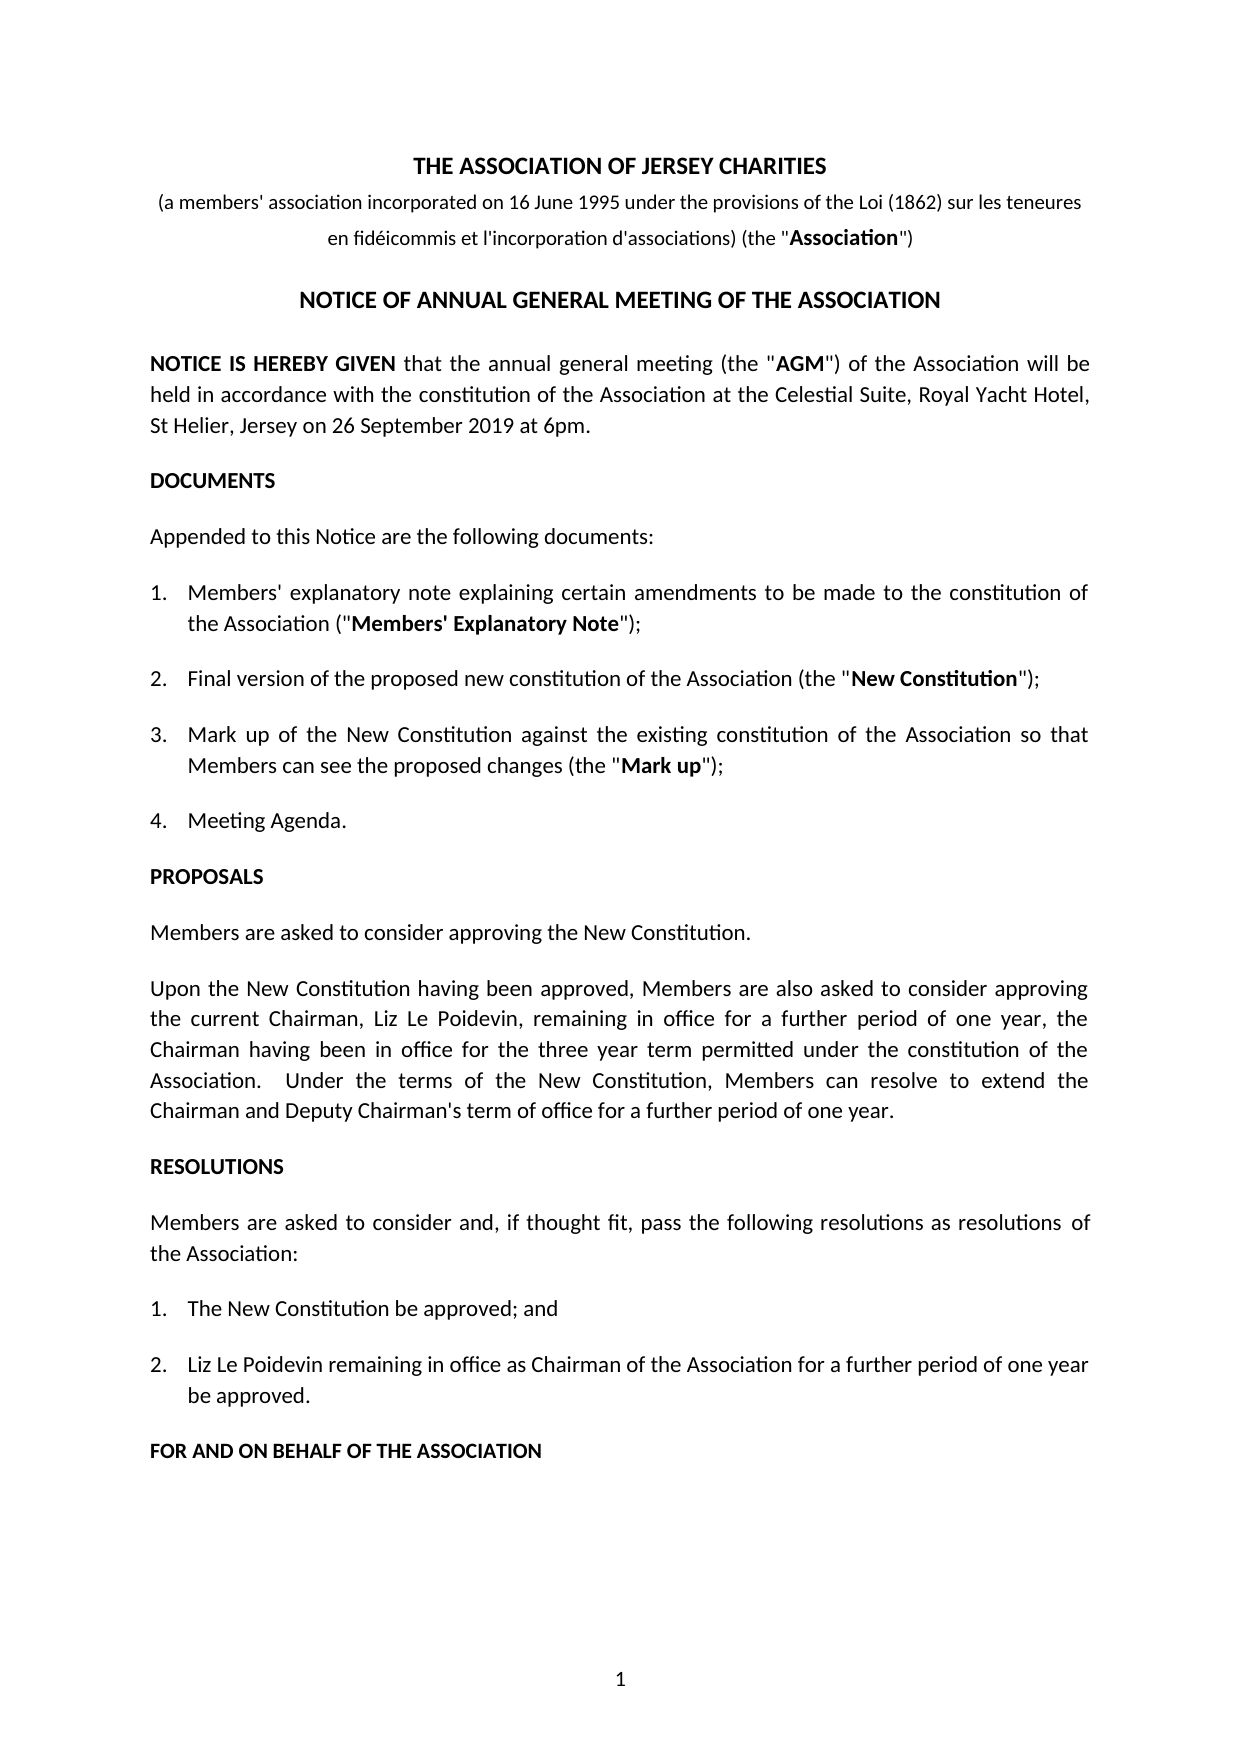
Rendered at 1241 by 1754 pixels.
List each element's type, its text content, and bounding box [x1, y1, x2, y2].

text The association of jersey charities [150, 150, 1090, 181]
list Meeting Agenda. [150, 807, 1090, 834]
list The New Constitution be approved; and [150, 1294, 1090, 1323]
text RESOLUTIONS [150, 1152, 1090, 1180]
text NOTICE OF ANNUAL GENERAL MEETING OF THE ASSOCIATION [150, 285, 1090, 315]
text PROPOSALS [150, 862, 1090, 890]
text Notice is hereby given that the annual general meeting (the "AGM") of the Association will be held in accordance with the constitution of the Association at the Celestial Suite, Royal Yacht Hotel, St Helier, Jersey on 26 September 2019 at 6pm. [150, 349, 1090, 439]
text For and on behalf of the association [150, 1437, 1090, 1463]
text Appended to this Notice are the following documents: [150, 522, 1090, 550]
text (a members' association incorporated on 16 June 1995 under the provisions of the Loi (1862) sur les teneures en fidéicommis et l'incorporation d'associations) (the "Association") [150, 189, 1090, 251]
list Mark up of the New Constitution against the existing constitution of the Association so that Members can see the proposed changes (the "Mark up"); [150, 720, 1090, 779]
list Liz Le Poidevin remaining in office as Chairman of the Association for a further period of one year be approved. [150, 1350, 1090, 1409]
list Members' explanatory note explaining certain amendments to be made to the constitution of the Association ("Members' Explanatory Note"); [150, 578, 1090, 637]
text Members are asked to consider approving the New Constitution. [150, 918, 1090, 946]
text Upon the New Constitution having been approved, Members are also asked to consider approving the current Chairman, Liz Le Poidevin, remaining in office for a further period of one year, the Chairman having been in office for the three year term permitted under the constitution of the Association. Under the terms of the New Constitution, Members can resolve to extend the Chairman and Deputy Chairman's term of office for a further period of one year. [150, 974, 1090, 1125]
text Members are asked to consider and, if thought fit, pass the following resolutions as resolutions of the Association: [150, 1208, 1090, 1267]
list Final version of the proposed new constitution of the Association (the "New Constitution"); [150, 664, 1090, 692]
text DOCUMENTS [150, 466, 1090, 494]
